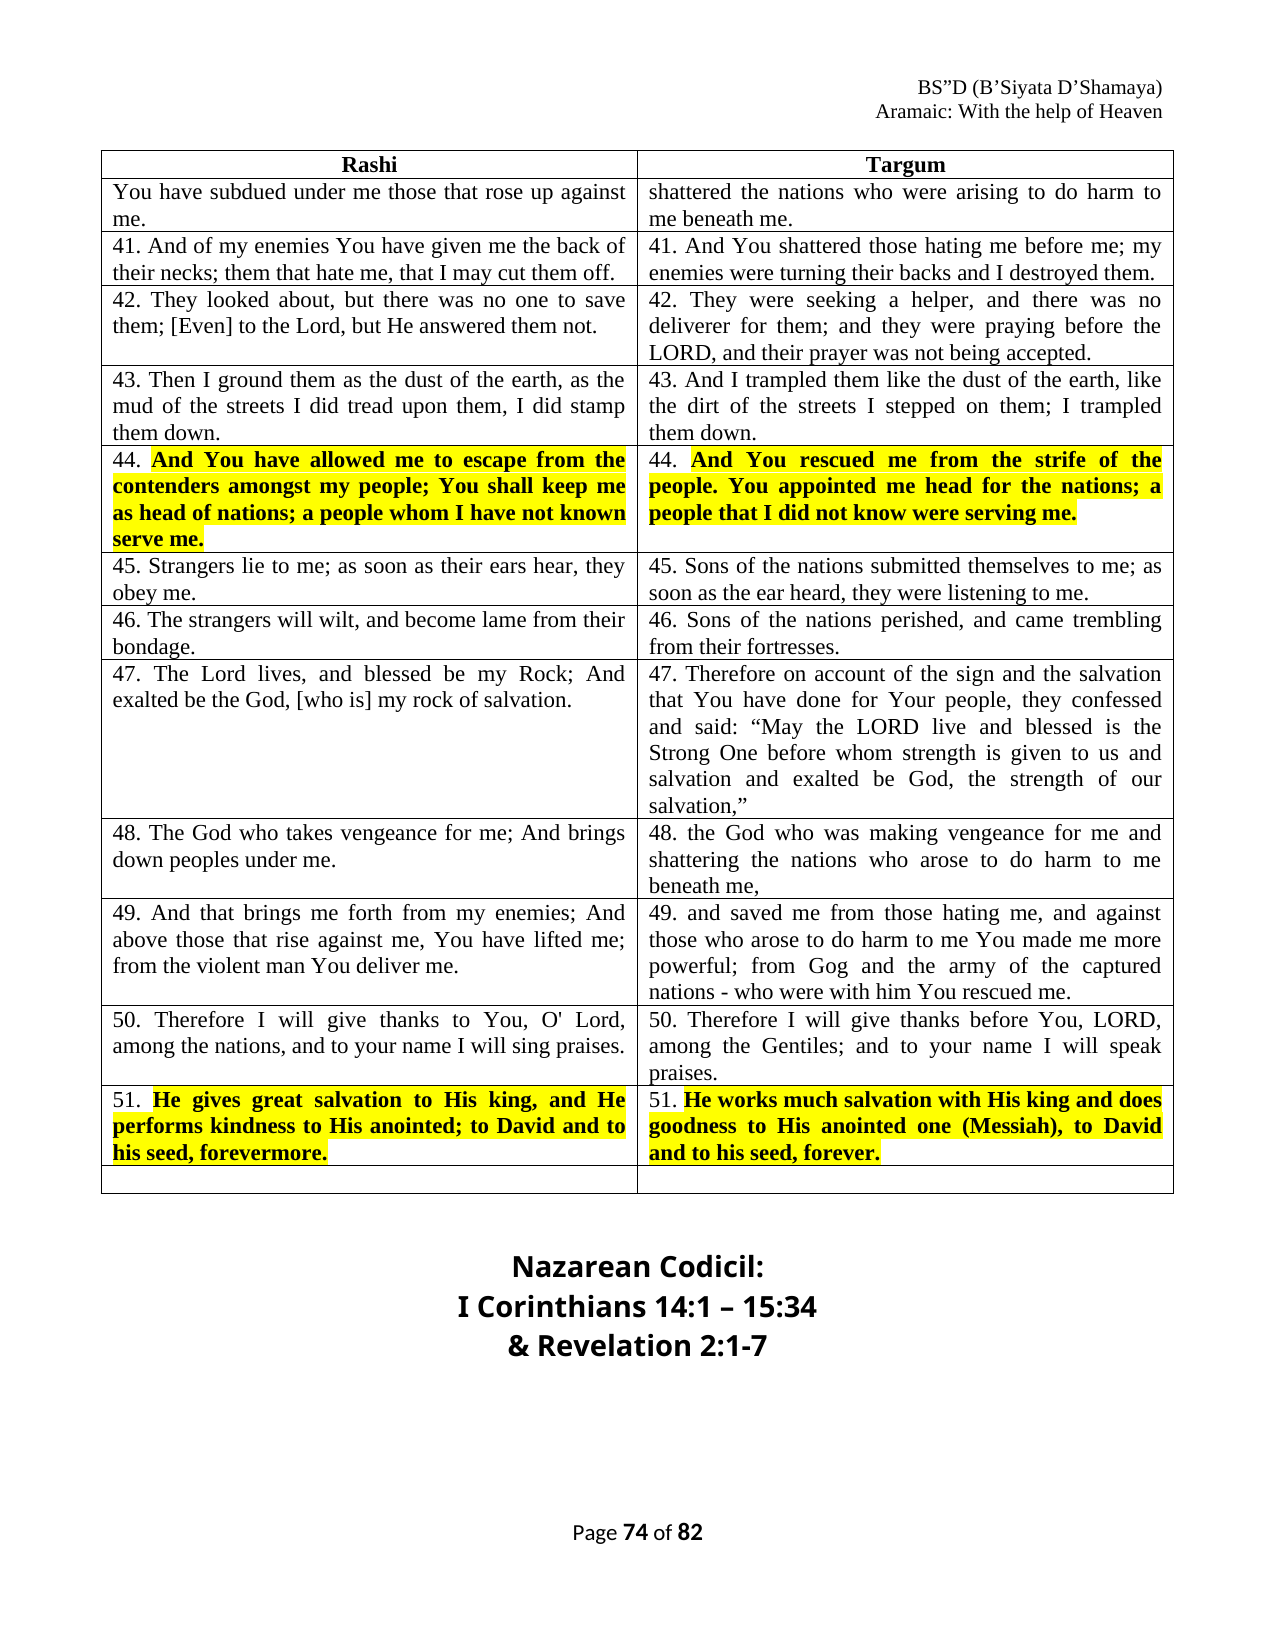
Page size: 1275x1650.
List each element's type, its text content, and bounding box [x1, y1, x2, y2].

text Nazarean Codicil: [112, 1246, 1162, 1286]
table_cell 43. And I trampled them like the dust of the earth, like the dirt of the streets I stepped on them; I trampled them down. [638, 366, 1173, 445]
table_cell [638, 179, 1173, 231]
table_cell 50. Therefore I will give thanks before You, LORD, among the Gentiles; and to your name I will speak praises. [638, 1006, 1173, 1085]
table_cell 41. And You shattered those hating me before me; my enemies were turning their backs and I destroyed them. [638, 232, 1173, 285]
table_cell [102, 1166, 637, 1192]
table_header Rashi [102, 151, 637, 177]
table_cell 47. Therefore on account of the sign and the salvation that You have done for Your people, they confessed and said: “May the LORD live and blessed is the Strong One before whom strength is given to us and salvation and exalted be God, the strength of our salvation,” [638, 660, 1173, 818]
table_cell 50. Therefore I will give thanks to You, O' Lord, among the nations, and to your name I will sing praises. [102, 1006, 637, 1085]
table_cell 44. And You rescued me from the strife of the people. You appointed me head for the nations; a people that I did not know were serving me. [638, 446, 1173, 552]
text & Revelation 2:1-7 [112, 1326, 1162, 1365]
table_cell 44. And You have allowed me to escape from the contenders amongst my people; You shall keep me as head of nations; a people whom I have not known serve me. [102, 446, 637, 552]
table_header Targum [638, 151, 1173, 177]
table_cell 51. He works much salvation with His king and does goodness to His anointed one (Messiah), to David and to his seed, forever. [881, 1086, 1173, 1165]
text I Corinthians 14:1 – 15:34 [112, 1286, 1162, 1326]
table_cell 41. And of my enemies You have given me the back of their necks; them that hate me, that I may cut them off. [102, 232, 637, 285]
table_cell 49. and saved me from those hating me, and against those who arose to do harm to me You made me more powerful; from Gog and the army of the captured nations - who were with him You rescued me. [638, 899, 1173, 1005]
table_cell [102, 179, 637, 231]
table_cell 43. Then I ground them as the dust of the earth, as the mud of the streets I did tread upon them, I did stamp them down. [102, 366, 637, 445]
table_cell 46. Sons of the nations perished, and came trembling from their fortresses. [638, 606, 1173, 659]
table_cell 49. And that brings me forth from my enemies; And above those that rise against me, You have lifted me; from the violent man You deliver me. [102, 899, 637, 1005]
table_cell 48. the God who was making vengeance for me and shattering the nations who arose to do harm to me beneath me, [638, 819, 1173, 898]
table_cell 47. The Lord lives, and blessed be my Rock; And exalted be the God, [who is] my rock of salvation. [102, 660, 637, 818]
table_cell 45. Strangers lie to me; as soon as their ears hear, they obey me. [102, 553, 637, 605]
table_cell 45. Sons of the nations submitted themselves to me; as soon as the ear heard, they were listening to me. [638, 553, 1173, 605]
table_cell 51. He gives great salvation to His king, and He performs kindness to His anointed; to David and to his seed, forevermore. [328, 1086, 637, 1165]
table_cell [638, 1166, 1173, 1192]
table_cell 48. The God who takes vengeance for me; And brings down peoples under me. [102, 819, 637, 898]
table_cell 42. They were seeking a helper, and there was no deliverer for them; and they were praying before the LORD, and their prayer was not being accepted. [638, 286, 1173, 365]
table_cell 42. They looked about, but there was no one to save them; [Even] to the Lord, but He answered them not. [102, 286, 637, 365]
table_cell 46. The strangers will wilt, and become lame from their bondage. [102, 606, 637, 659]
